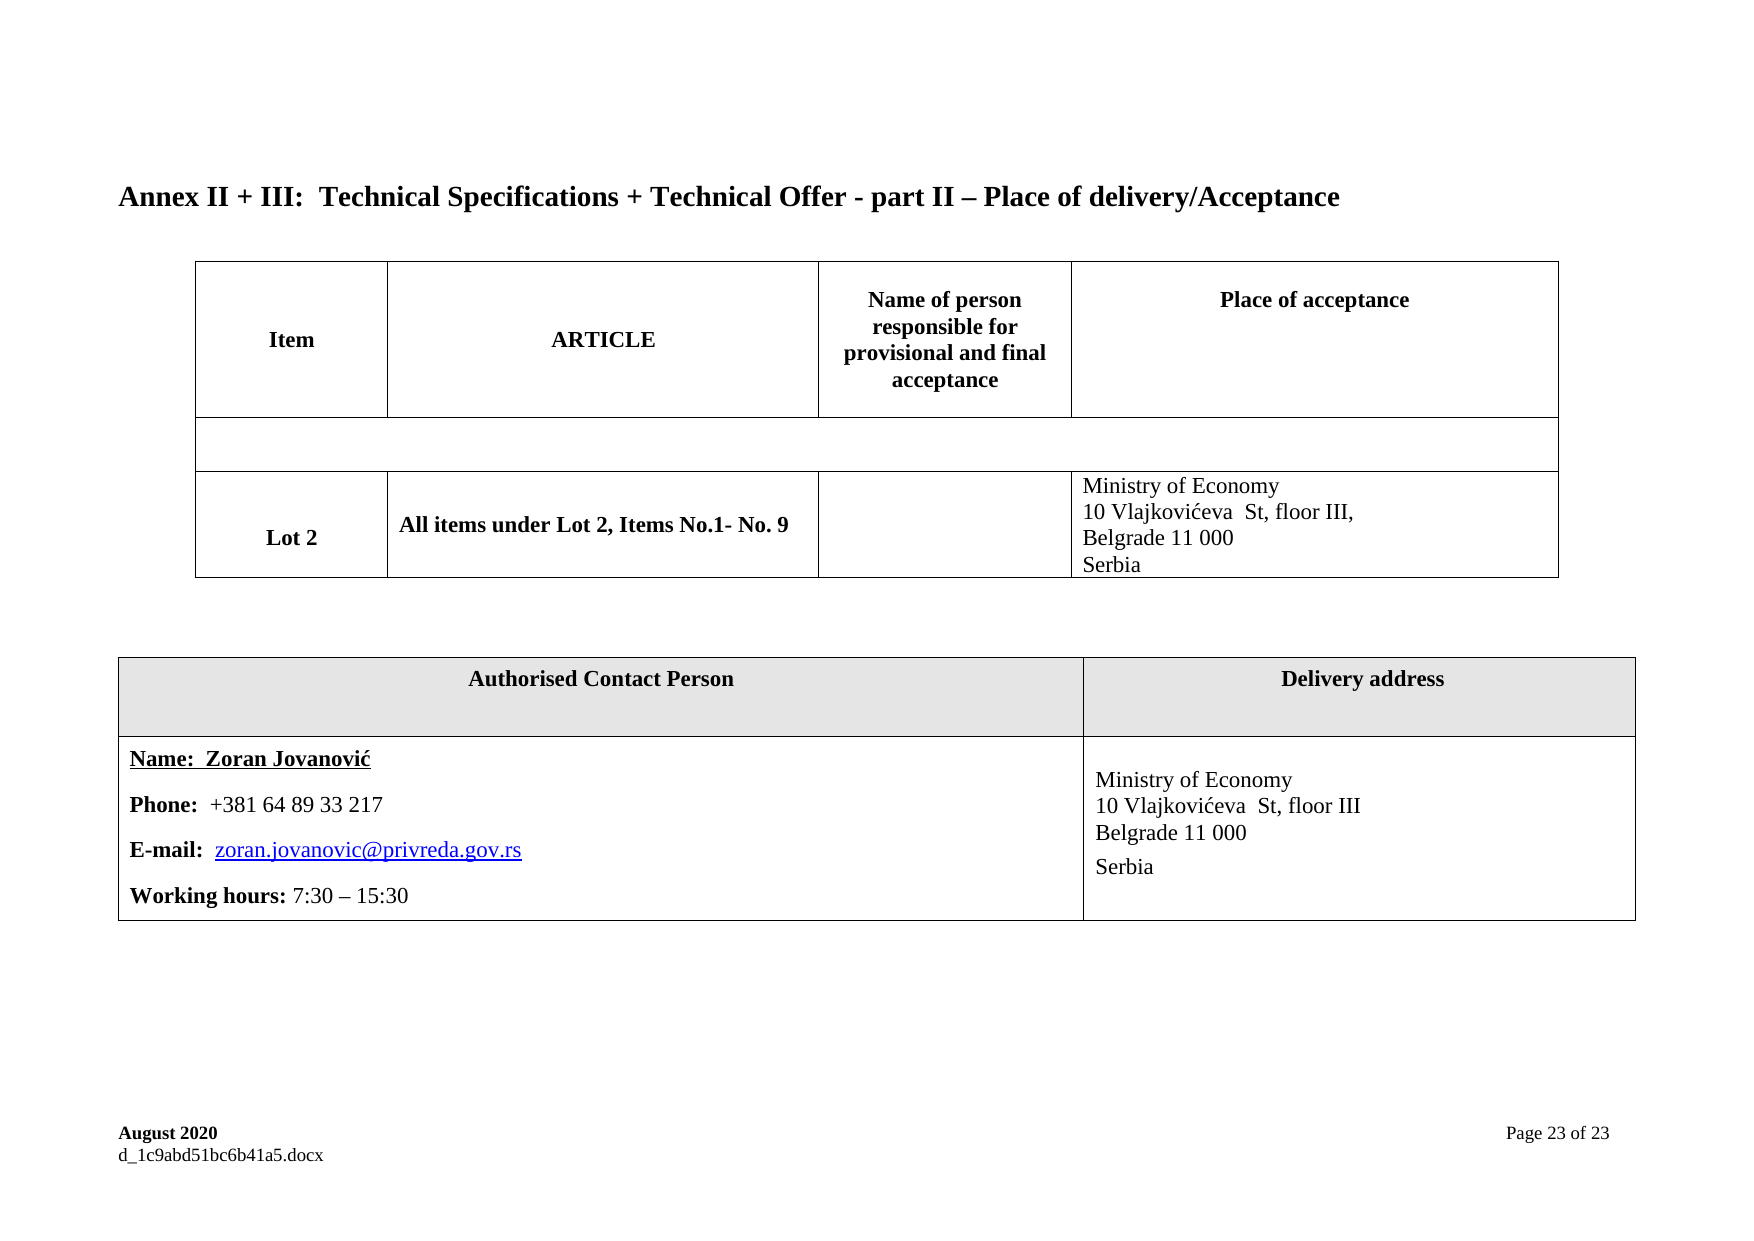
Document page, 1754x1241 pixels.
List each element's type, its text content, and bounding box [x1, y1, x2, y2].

table_header Place of acceptance [1072, 262, 1558, 417]
table_header Delivery address [1084, 658, 1635, 736]
table_cell [819, 472, 1071, 577]
table_cell All items under Lot 2, Items No.1- No. 9 [388, 472, 818, 577]
table_header Item [196, 262, 387, 417]
table_header Authorised Contact Person [119, 658, 1083, 736]
table_cell Ministry of Economy 10 Vlajkovićeva St, floor III, Belgrade 11 000 Serbia [1072, 472, 1558, 577]
table_header ARTICLE [388, 262, 818, 417]
table_cell Name: Zoran Jovanović Phone: +381 64 89 33 217 E-mail: zoran.jovanovic@privreda.gov.rs Working hours: 7:30 – 15:30 [119, 737, 1083, 920]
text Annex II + III: Technical Specifications + Technical Offer - part II – Place of delivery/Acceptance [118, 179, 1636, 212]
table_cell Ministry of Economy 10 Vlajkovićeva St, floor III Belgrade 11 000 Serbia [1084, 737, 1635, 920]
table_cell [196, 418, 1558, 471]
table_header Name of person responsible for provisional and final acceptance [819, 262, 1071, 417]
table_cell Lot 2 [196, 472, 387, 577]
